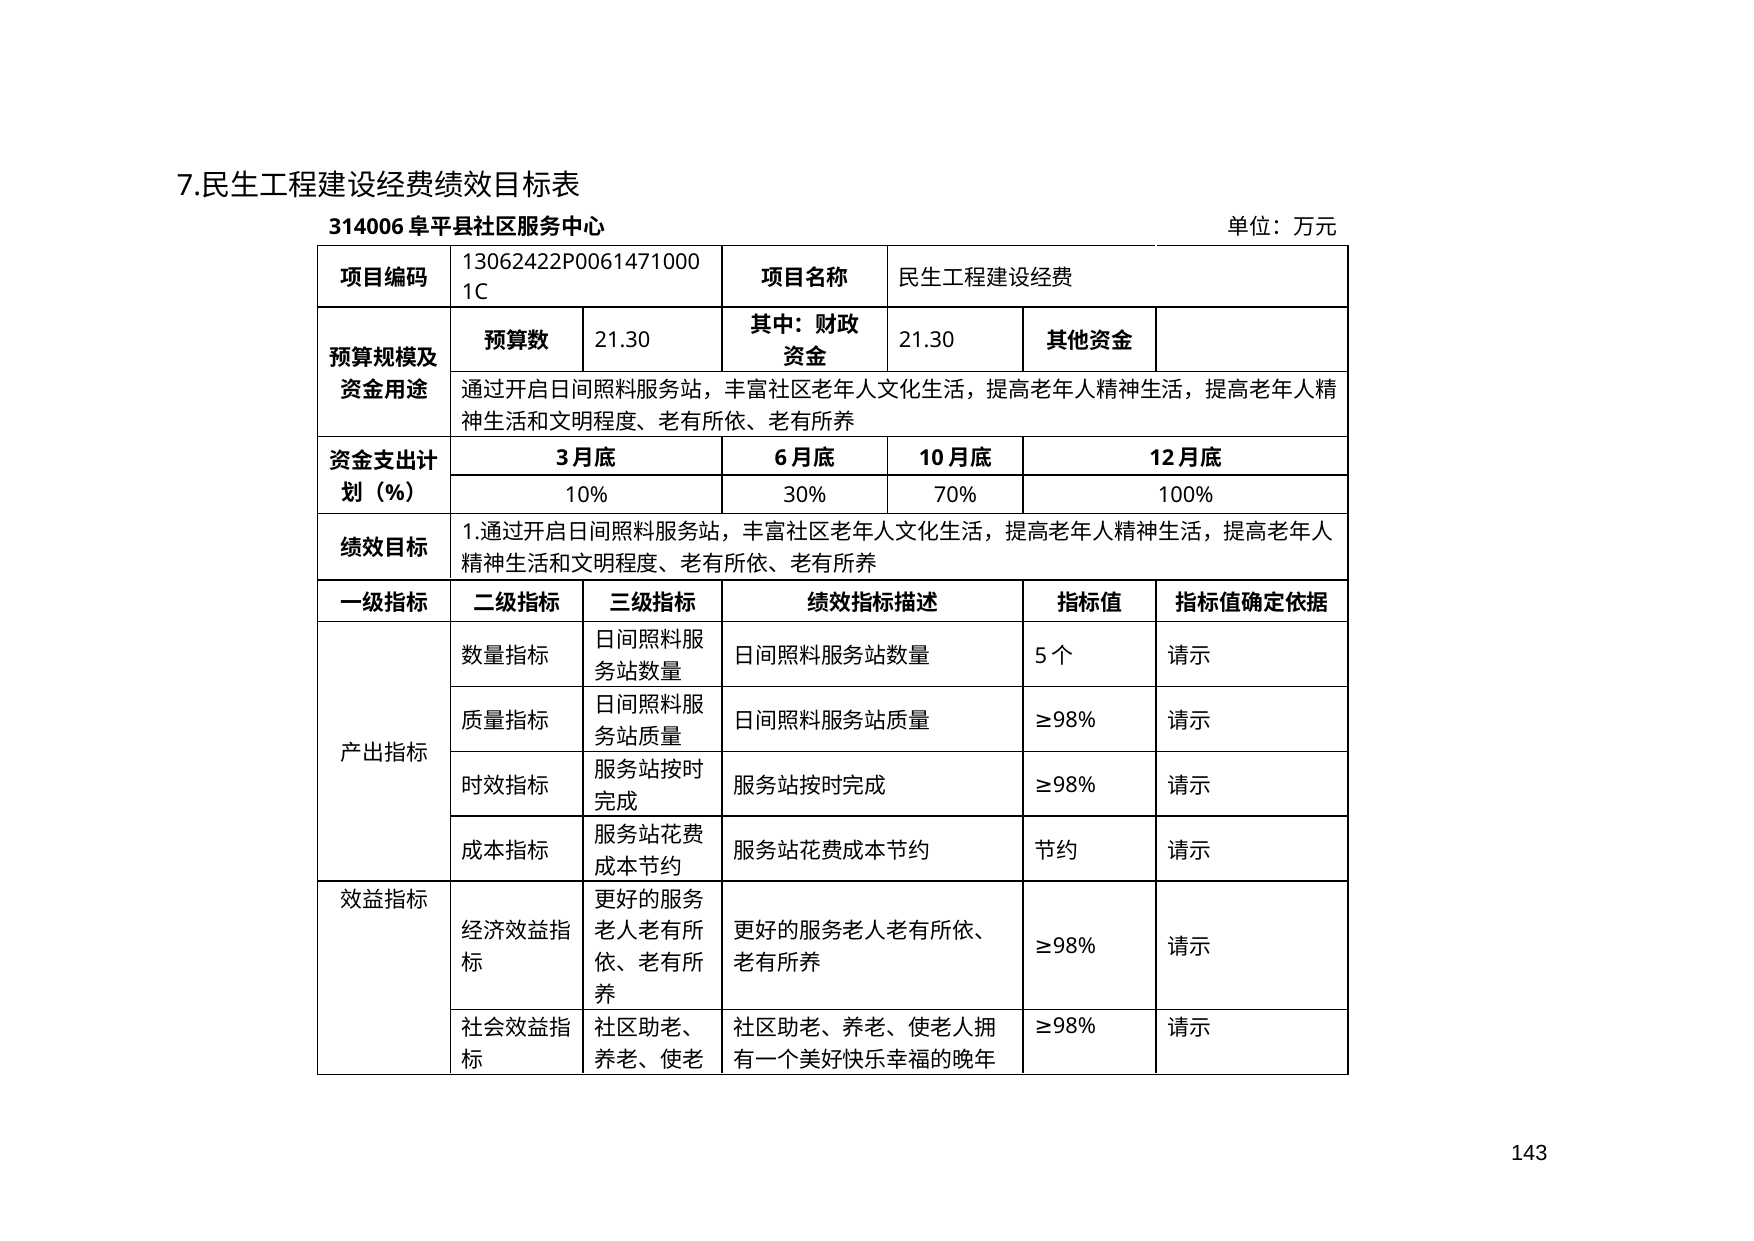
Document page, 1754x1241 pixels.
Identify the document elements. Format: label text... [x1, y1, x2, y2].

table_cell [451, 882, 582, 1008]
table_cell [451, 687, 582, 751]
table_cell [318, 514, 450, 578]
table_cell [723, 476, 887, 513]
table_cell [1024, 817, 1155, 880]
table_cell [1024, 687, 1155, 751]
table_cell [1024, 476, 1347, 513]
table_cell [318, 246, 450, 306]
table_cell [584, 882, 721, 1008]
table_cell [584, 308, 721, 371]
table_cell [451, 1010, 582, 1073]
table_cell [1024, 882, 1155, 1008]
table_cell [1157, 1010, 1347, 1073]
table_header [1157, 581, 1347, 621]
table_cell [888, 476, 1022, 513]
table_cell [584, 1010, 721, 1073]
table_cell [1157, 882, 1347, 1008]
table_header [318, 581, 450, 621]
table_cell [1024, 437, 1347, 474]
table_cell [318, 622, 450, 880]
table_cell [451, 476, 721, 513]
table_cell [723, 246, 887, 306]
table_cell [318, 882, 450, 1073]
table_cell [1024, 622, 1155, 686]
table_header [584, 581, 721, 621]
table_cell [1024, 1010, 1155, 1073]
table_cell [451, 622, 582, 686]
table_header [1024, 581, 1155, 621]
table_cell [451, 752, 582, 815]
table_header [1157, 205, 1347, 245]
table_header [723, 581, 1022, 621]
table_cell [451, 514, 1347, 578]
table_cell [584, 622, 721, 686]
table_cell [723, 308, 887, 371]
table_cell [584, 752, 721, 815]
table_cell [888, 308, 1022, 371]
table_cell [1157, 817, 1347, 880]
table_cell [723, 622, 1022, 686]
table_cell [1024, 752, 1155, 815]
text 7.民生工程建设经费绩效目标表 [118, 161, 1547, 203]
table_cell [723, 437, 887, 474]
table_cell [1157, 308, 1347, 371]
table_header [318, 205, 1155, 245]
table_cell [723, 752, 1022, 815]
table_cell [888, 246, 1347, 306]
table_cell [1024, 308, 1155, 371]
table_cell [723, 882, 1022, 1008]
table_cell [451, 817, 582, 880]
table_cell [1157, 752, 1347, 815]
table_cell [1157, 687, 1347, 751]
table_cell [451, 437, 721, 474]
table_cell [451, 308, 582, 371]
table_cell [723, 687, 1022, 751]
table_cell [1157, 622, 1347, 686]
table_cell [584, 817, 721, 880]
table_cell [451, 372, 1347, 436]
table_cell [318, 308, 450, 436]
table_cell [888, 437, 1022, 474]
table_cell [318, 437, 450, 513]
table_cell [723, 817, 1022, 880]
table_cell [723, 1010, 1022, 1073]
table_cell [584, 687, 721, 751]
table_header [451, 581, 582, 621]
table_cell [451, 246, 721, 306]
